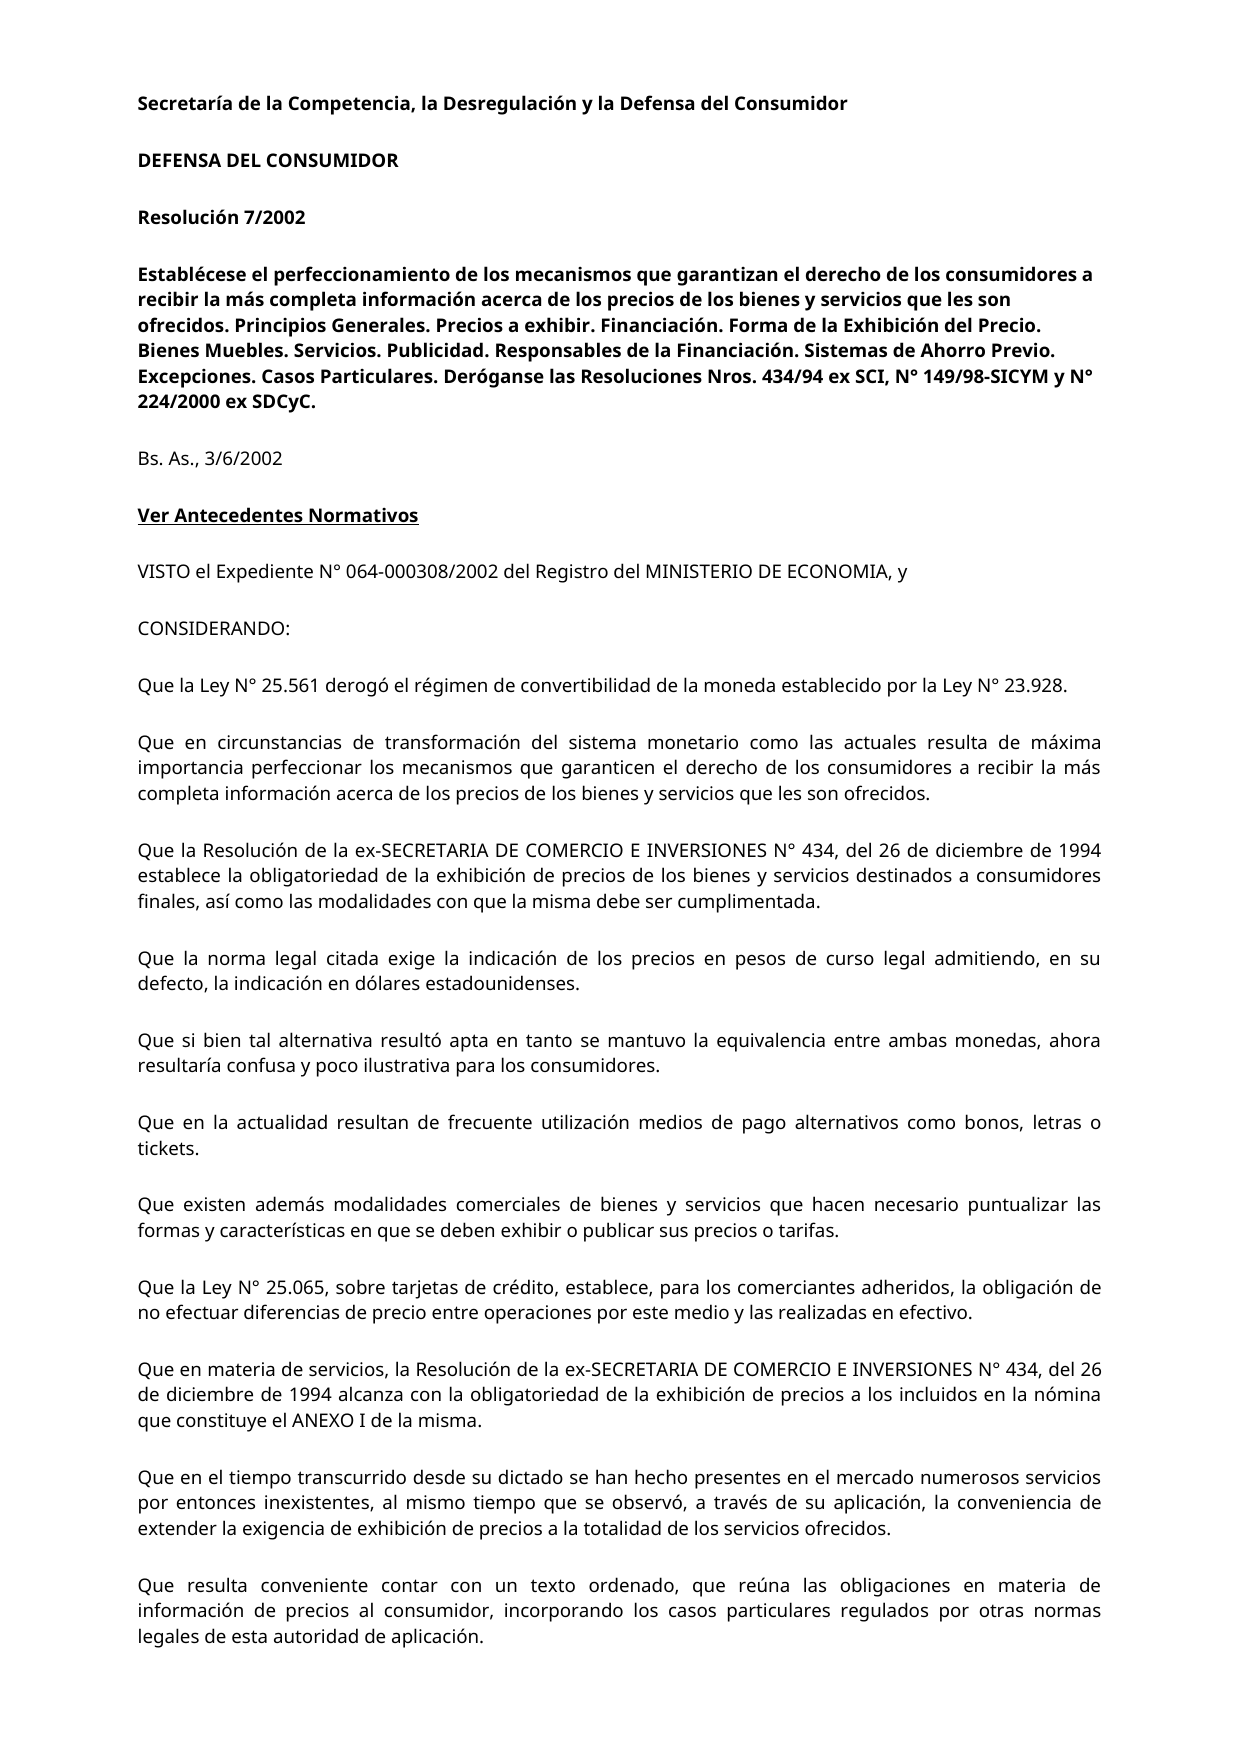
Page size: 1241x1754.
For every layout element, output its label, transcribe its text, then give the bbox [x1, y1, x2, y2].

text Que existen además modalidades comerciales de bienes y servicios que hacen necesario puntualizar las formas y características en que se deben exhibir o publicar sus precios o tarifas. [137, 1192, 1103, 1243]
text Que la Resolución de la ex-SECRETARIA DE COMERCIO E INVERSIONES N° 434, del 26 de diciembre de 1994 establece la obligatoriedad de la exhibición de precios de los bienes y servicios destinados a consumidores finales, así como las modalidades con que la misma debe ser cumplimentada. [137, 837, 1103, 913]
text Que en circunstancias de transformación del sistema monetario como las actuales resulta de máxima importancia perfeccionar los mecanismos que garanticen el derecho de los consumidores a recibir la más completa información acerca de los precios de los bienes y servicios que les son ofrecidos. [137, 729, 1103, 806]
text Establécese el perfeccionamiento de los mecanismos que garantizan el derecho de los consumidores a recibir la más completa información acerca de los precios de los bienes y servicios que les son ofrecidos. Principios Generales. Precios a exhibir. Financiación. Forma de la Exhibición del Precio. Bienes Muebles. Servicios. Publicidad. Responsables de la Financiación. Sistemas de Ahorro Previo. Excepciones. Casos Particulares. Deróganse las Resoluciones Nros. 434/94 ex SCI, N° 149/98-SICYM y N° 224/2000 ex SDCyC. [137, 261, 1103, 414]
text Que si bien tal alternativa resultó apta en tanto se mantuvo la equivalencia entre ambas monedas, ahora resultaría confusa y poco ilustrativa para los consumidores. [137, 1027, 1103, 1078]
text Que en el tiempo transcurrido desde su dictado se han hecho presentes en el mercado numerosos servicios por entonces inexistentes, al mismo tiempo que se observó, a través de su aplicación, la conveniencia de extender la exigencia de exhibición de precios a la totalidad de los servicios ofrecidos. [137, 1464, 1103, 1541]
text Que la Ley N° 25.065, sobre tarjetas de crédito, establece, para los comerciantes adheridos, la obligación de no efectuar diferencias de precio entre operaciones por este medio y las realizadas en efectivo. [137, 1274, 1103, 1325]
text Secretaría de la Competencia, la Desregulación y la Defensa del Consumidor [137, 91, 1103, 116]
text Que resulta conveniente contar con un texto ordenado, que reúna las obligaciones en materia de información de precios al consumidor, incorporando los casos particulares regulados por otras normas legales de esta autoridad de aplicación. [137, 1572, 1103, 1648]
text Que en la actualidad resultan de frecuente utilización medios de pago alternativos como bonos, letras o tickets. [137, 1109, 1103, 1160]
text Bs. As., 3/6/2002 [137, 445, 1103, 471]
text DEFENSA DEL CONSUMIDOR [137, 147, 1103, 173]
text Que en materia de servicios, la Resolución de la ex-SECRETARIA DE COMERCIO E INVERSIONES N° 434, del 26 de diciembre de 1994 alcanza con la obligatoriedad de la exhibición de precios a los incluidos en la nómina que constituye el ANEXO I de la misma. [137, 1356, 1103, 1433]
text VISTO el Expediente N° 064-000308/2002 del Registro del MINISTERIO DE ECONOMIA, y [137, 559, 1103, 584]
text Ver Antecedentes Normativos [137, 502, 1103, 528]
text CONSIDERANDO: [137, 616, 1103, 641]
text Que la Ley N° 25.561 derogó el régimen de convertibilidad de la moneda establecido por la Ley N° 23.928. [137, 672, 1103, 698]
text Resolución 7/2002 [137, 204, 1103, 230]
text Que la norma legal citada exige la indicación de los precios en pesos de curso legal admitiendo, en su defecto, la indicación en dólares estadounidenses. [137, 945, 1103, 996]
